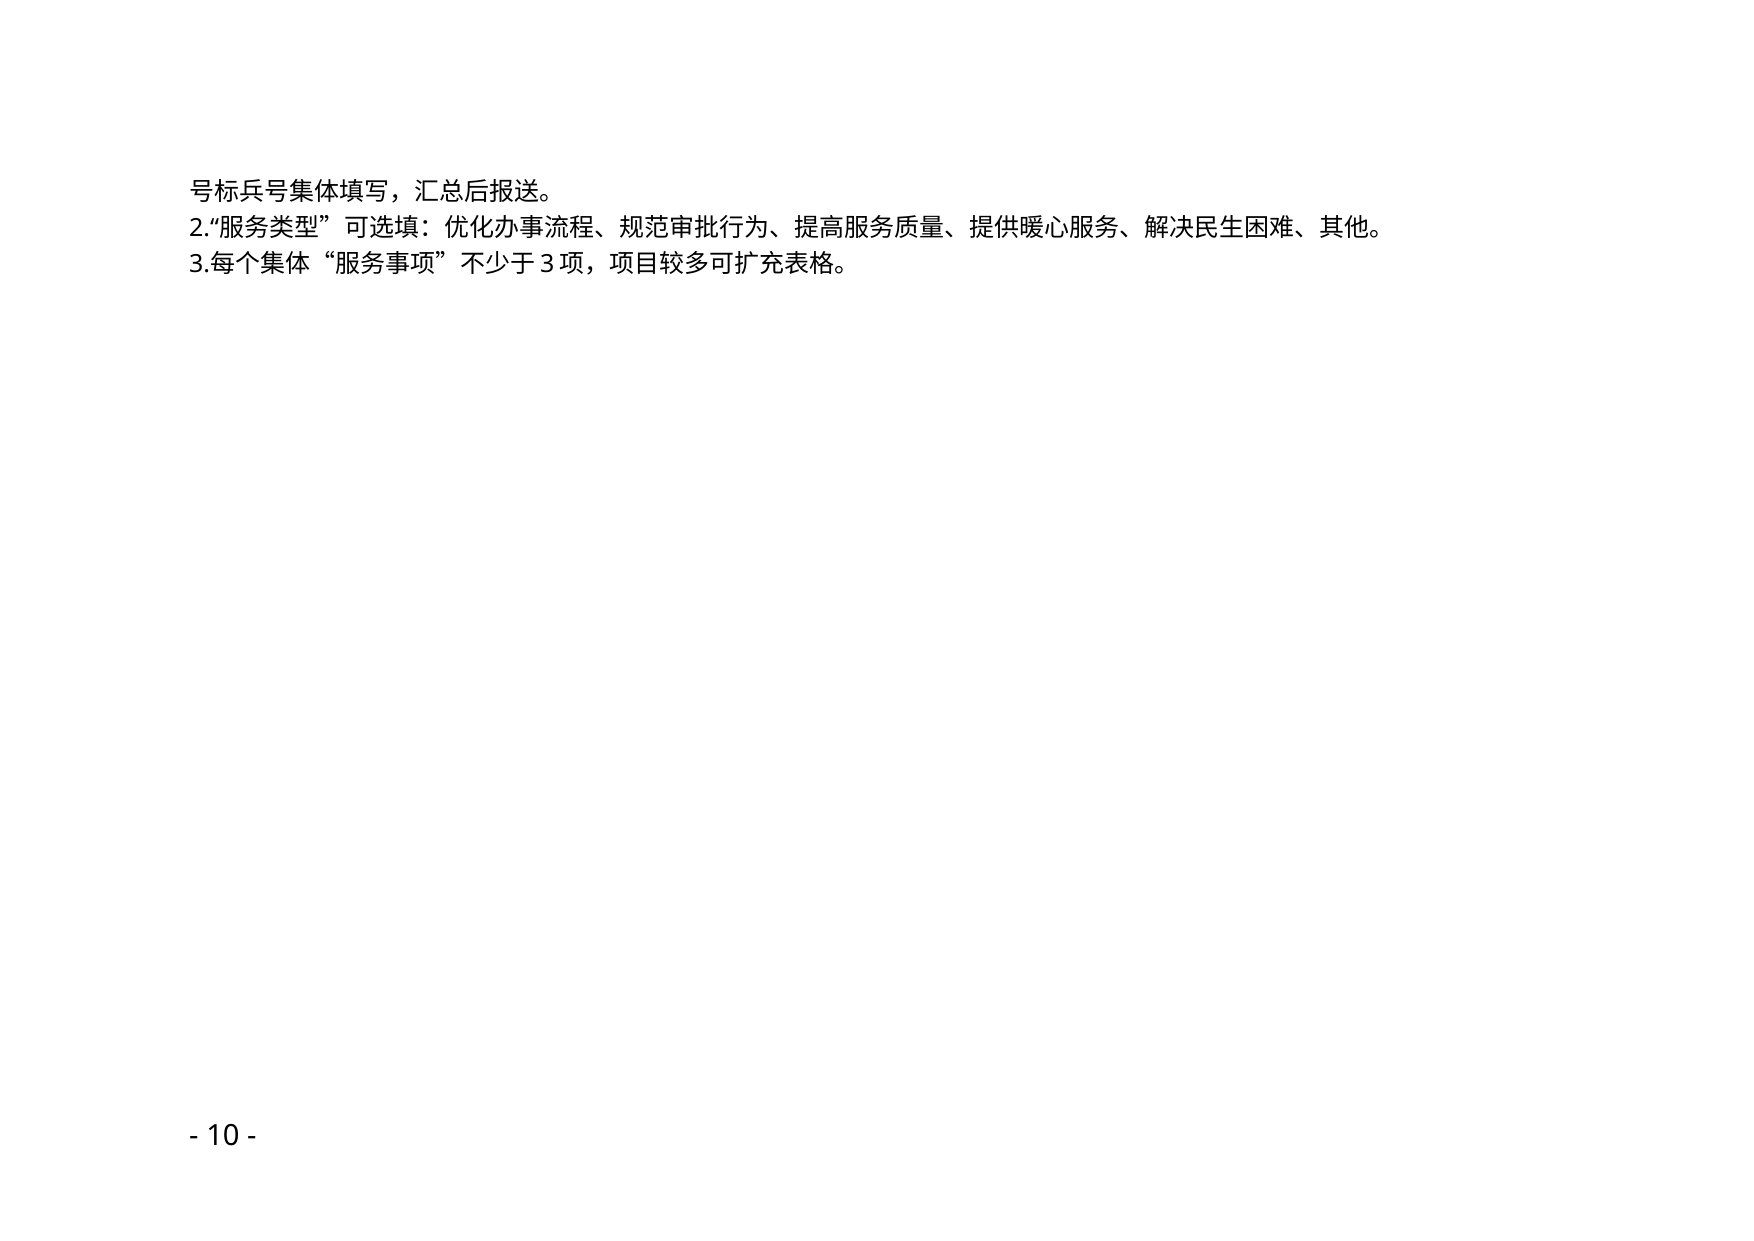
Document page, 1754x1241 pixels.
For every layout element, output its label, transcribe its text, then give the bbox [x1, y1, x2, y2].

list 3.每个集体“服务事项”不少于3项，项目较多可扩充表格。 [189, 243, 1535, 280]
list “服务类型”可选填：优化办事流程、规范审批行为、提高服务质量、提供暖心服务、解决民生困难、其他。 [189, 207, 1535, 243]
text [189, 171, 1535, 207]
